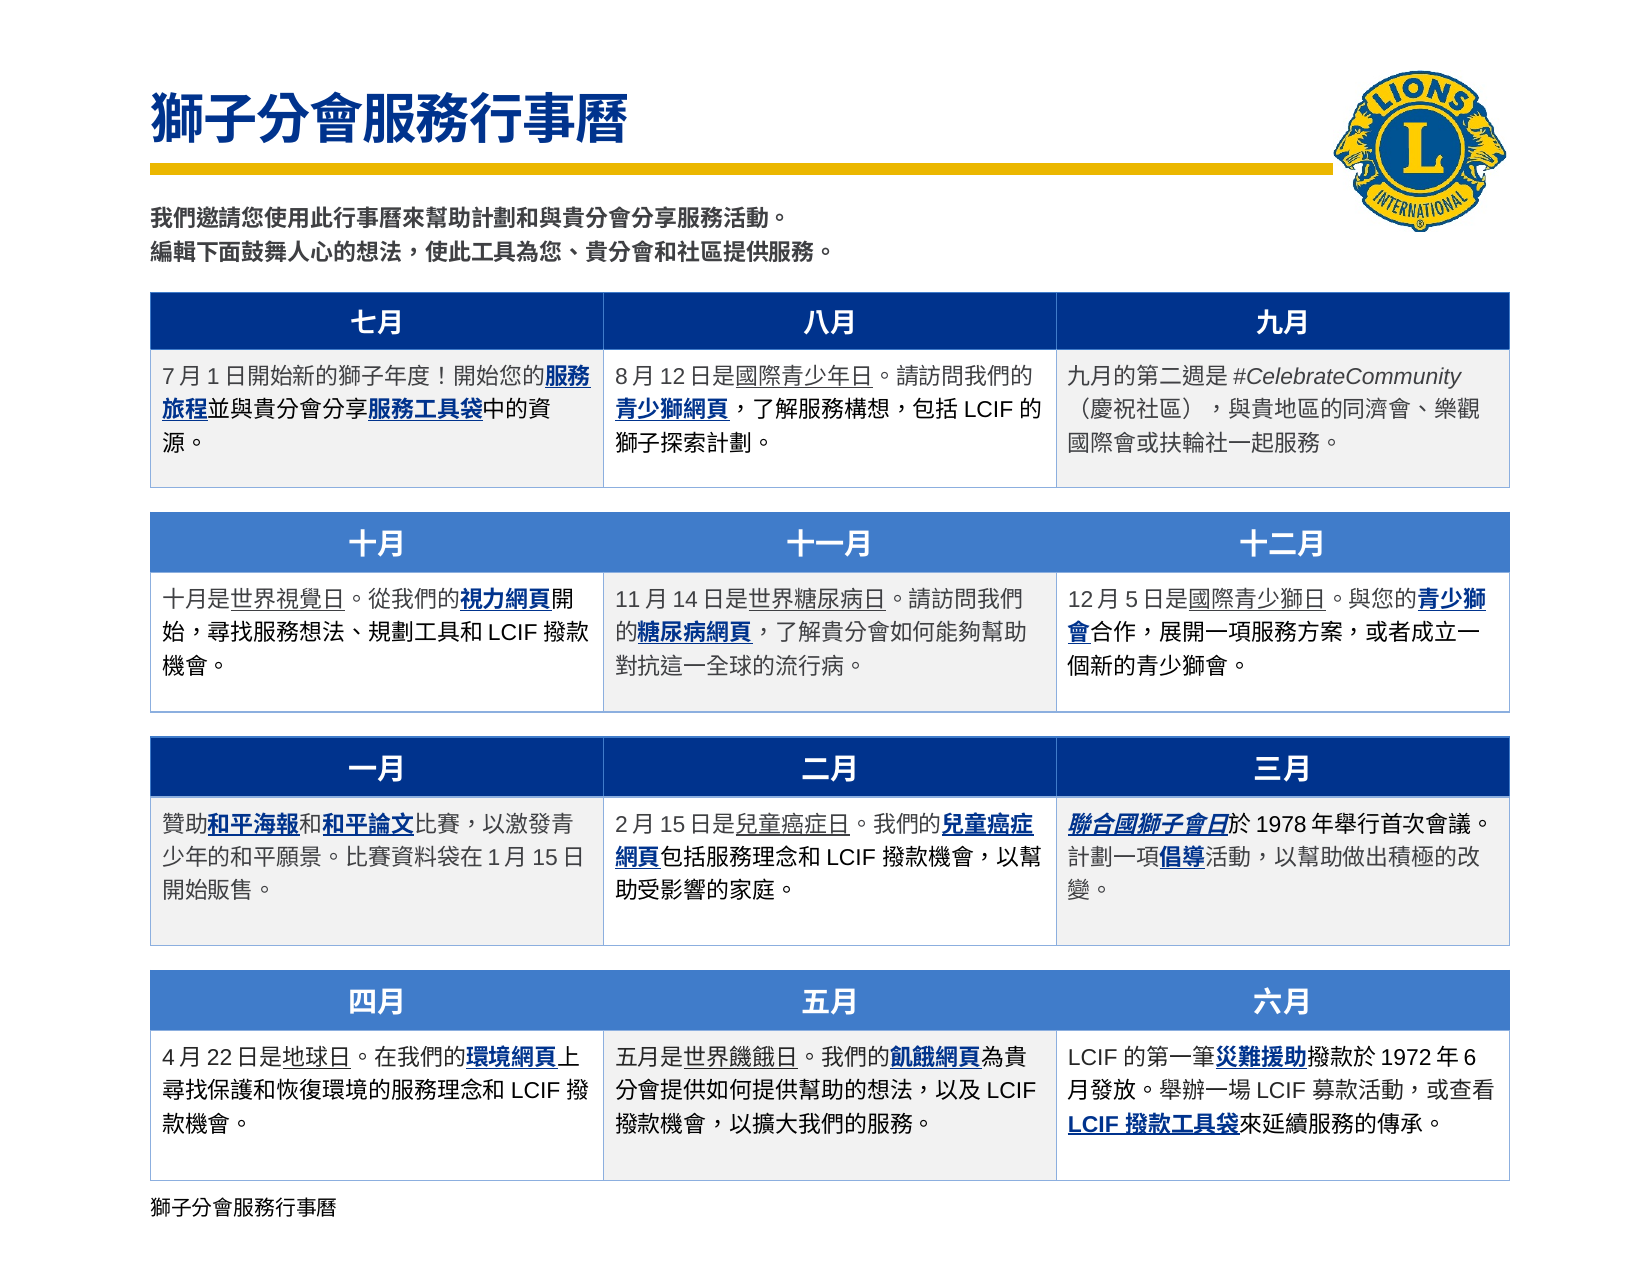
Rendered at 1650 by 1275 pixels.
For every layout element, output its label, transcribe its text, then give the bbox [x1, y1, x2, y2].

text 我們邀請您使用此行事曆來幫助計劃和與貴分會分享服務活動。 編輯下面鼓舞人心的想法，使此工具為您、貴分會和社區提供服務。 [150, 200, 1500, 267]
table_header 五月 [604, 971, 1056, 1030]
table_cell 2月15日是兒童癌症日。我們的兒童癌症網頁包括服務理念和 LCIF 撥款機會，以幫助受影響的家庭。 [604, 798, 1056, 945]
table_cell 十月是世界視覺日。從我們的視力網頁開始，尋找服務想法、規劃工具和 LCIF 撥款機會。 [151, 573, 603, 711]
table_header 八月 [604, 293, 1056, 349]
table_cell 4月22日是地球日。在我們的環境網頁上尋找保護和恢復環境的服務理念和 LCIF 撥款機會。 [151, 1031, 603, 1180]
picture [1331, 70, 1507, 230]
table_cell LCIF 的第一筆災難援助撥款於1972年6月發放。舉辦一場 LCIF 募款活動，或查看 LCIF 撥款工具袋來延續服務的傳承。 [1057, 1031, 1509, 1180]
table_cell 贊助和平海報和和平論文比賽，以激發青少年的和平願景。比賽資料袋在1月15日開始販售。 [151, 798, 603, 945]
table_header 十月 [151, 513, 603, 572]
table_cell 九月的第二週是 #CelebrateCommunity（慶祝社區），與貴地區的同濟會、樂觀國際會或扶輪社一起服務。 [1057, 350, 1509, 487]
table_header 十二月 [1057, 513, 1509, 572]
table_header 七月 [151, 293, 603, 349]
table_header 十一月 [604, 513, 1056, 572]
table_header 六月 [1057, 971, 1509, 1030]
table_header 九月 [1057, 293, 1509, 349]
table_cell 12月5日是國際青少獅日。與您的青少獅會合作，展開一項服務方案，或者成立一個新的青少獅會。 [1057, 573, 1509, 711]
table_header 二月 [604, 738, 1056, 796]
table_header 一月 [151, 738, 603, 796]
table_header 四月 [151, 971, 603, 1030]
table_cell 8月12日是國際青少年日。請訪問我們的青少獅網頁，了解服務構想，包括 LCIF 的獅子探索計劃。 [604, 350, 1056, 487]
table_cell 11月14日是世界糖尿病日。請訪問我們的糖尿病網頁，了解貴分會如何能夠幫助對抗這一全球的流行病。 [604, 573, 1056, 711]
table_cell 7月1日開始新的獅子年度！開始您的服務旅程並與貴分會分享服務工具袋中的資源。 [151, 350, 603, 487]
table_cell 五月是世界饑餓日。我們的飢餓網頁為貴分會提供如何提供幫助的想法，以及 LCIF 撥款機會，以擴大我們的服務。 [604, 1031, 1056, 1180]
table_cell 聯合國獅子會日於1978年舉行首次會議。計劃一項倡導活動，以幫助做出積極的改變。 [1057, 798, 1509, 945]
table_header 三月 [1057, 738, 1509, 796]
